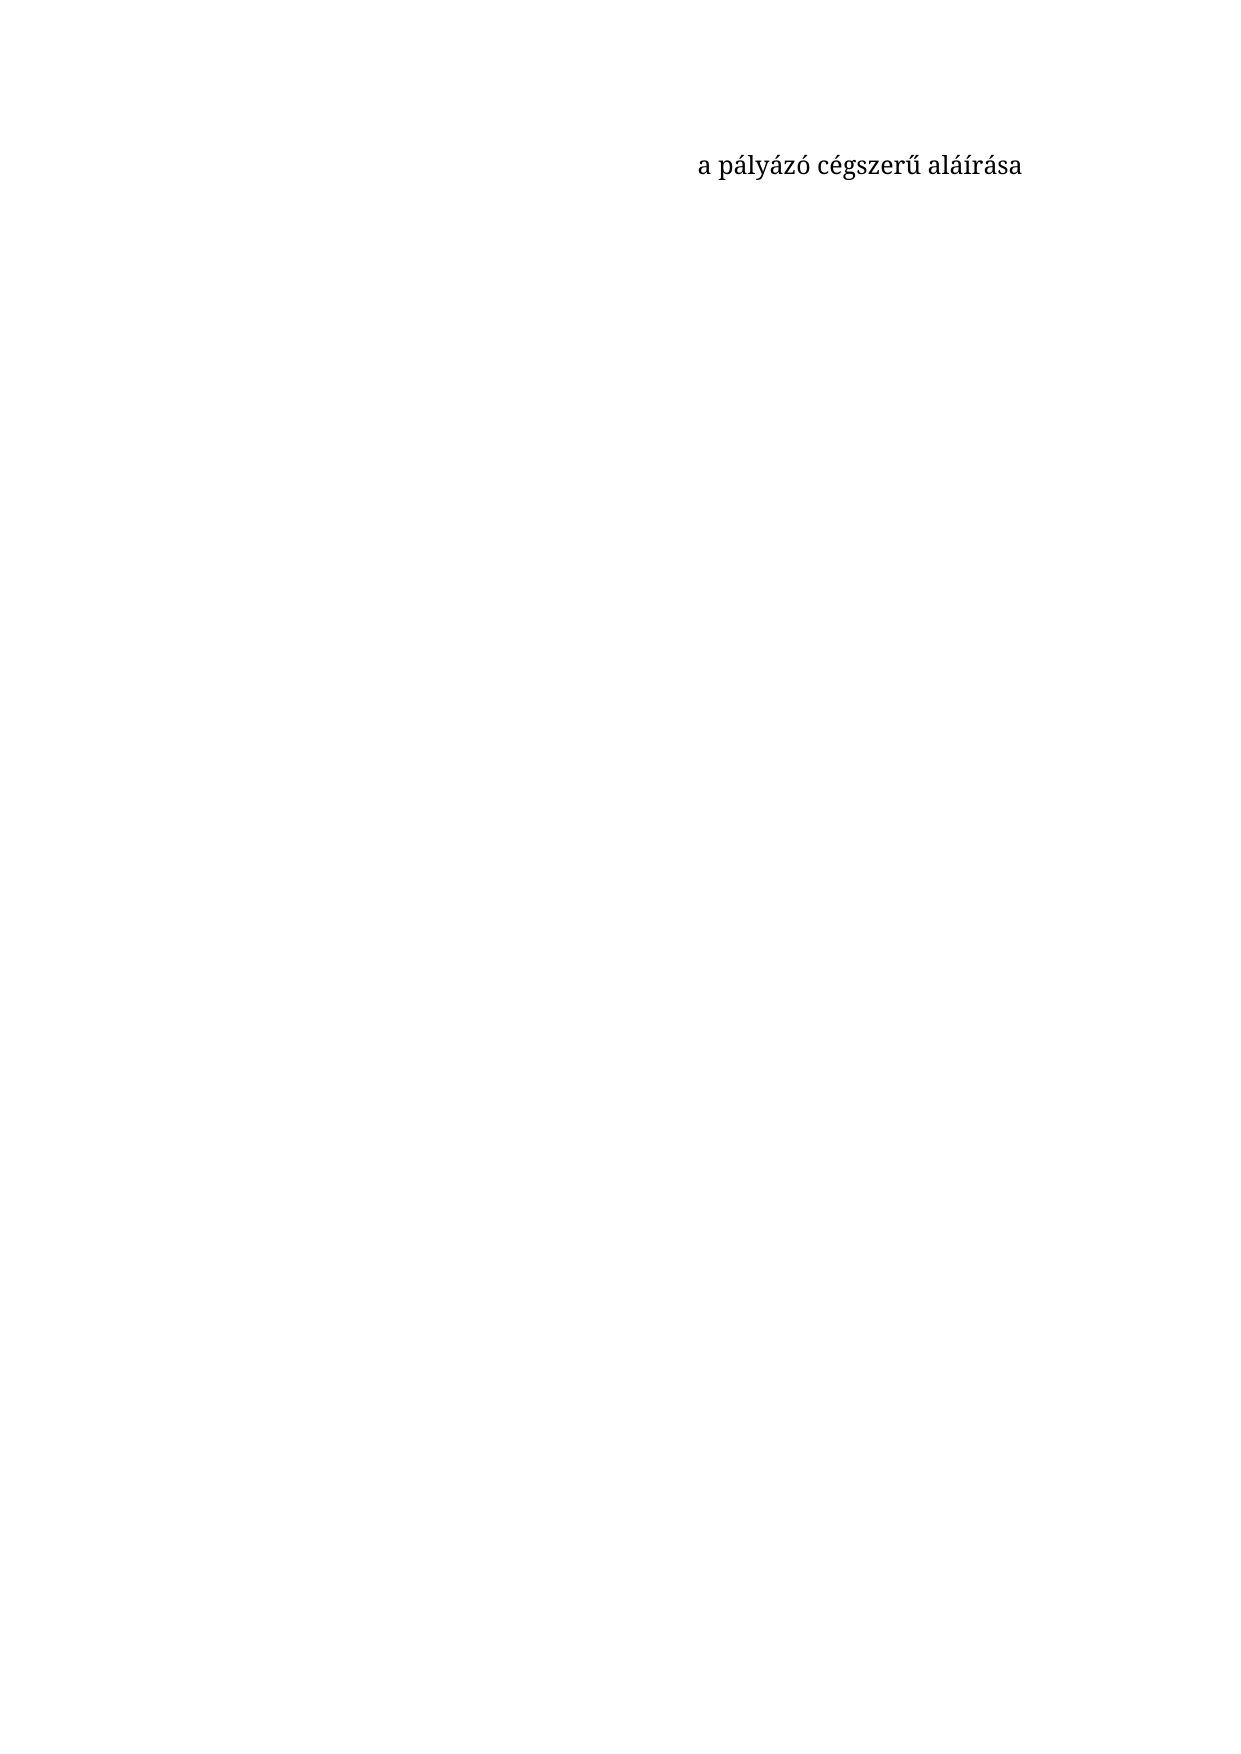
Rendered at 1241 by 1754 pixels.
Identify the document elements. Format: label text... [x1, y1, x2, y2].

text a pályázó cégszerű aláírása [148, 148, 1093, 182]
